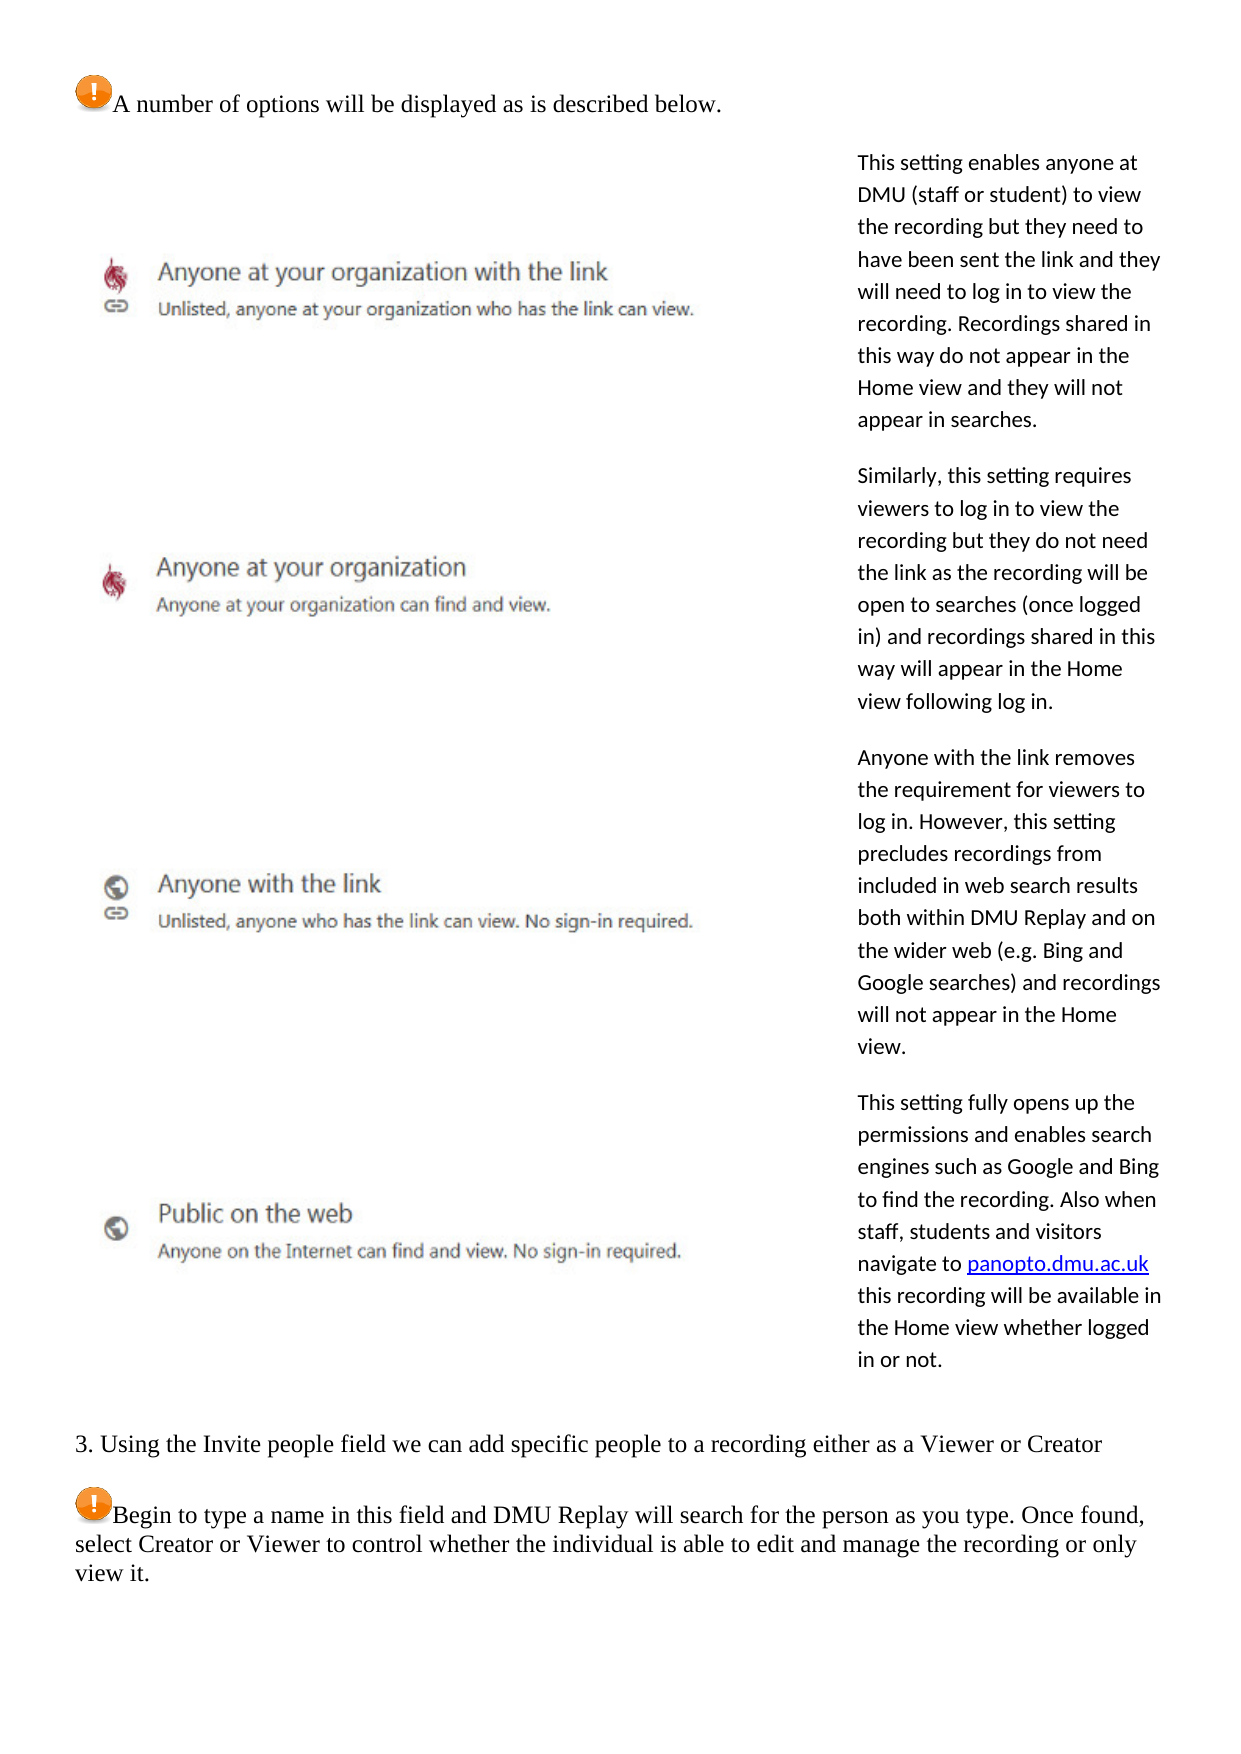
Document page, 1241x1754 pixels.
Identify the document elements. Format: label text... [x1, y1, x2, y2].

table_header This setting enables anyone at DMU (staff or student) to view the recording but they need to have been sent the link and they will need to log in to view the recording. Recordings shared in this way do not appear in the Home view and they will not appear in searches. [856, 147, 1164, 460]
table_cell [74, 460, 856, 741]
picture [75, 241, 856, 341]
picture [75, 856, 856, 947]
table_cell [74, 741, 856, 1087]
text Begin to type a name in this field and DMU Replay will search for the person as you type. Once found, select Creator or Viewer to control whether the individual is able to edit and manage the recording or only view it. [75, 1487, 1165, 1587]
picture [75, 1487, 112, 1524]
picture [75, 1186, 856, 1276]
table_cell This setting fully opens up the permissions and enables search engines such as Google and Bing to find the recording. Also when staff, students and visitors navigate to panopto.dmu.ac.uk this recording will be available in the Home view whether logged in or not. [856, 1087, 1164, 1400]
text A number of options will be displayed as is described below. [75, 75, 1165, 117]
text 3. Using the Invite people field we can add specific people to a recording either as a Viewer or Creator [75, 1429, 1165, 1458]
picture [75, 541, 856, 636]
table_cell Similarly, this setting requires viewers to log in to view the recording but they do not need the link as the recording will be open to searches (once logged in) and recordings shared in this way will appear in the Home view following log in. [856, 460, 1164, 741]
table_cell [74, 1087, 856, 1400]
picture [75, 75, 112, 112]
table_header [74, 147, 856, 460]
table_cell Anyone with the link removes the requirement for viewers to log in. However, this setting precludes recordings from included in web search results both within DMU Replay and on the wider web (e.g. Bing and Google searches) and recordings will not appear in the Home view. [856, 741, 1164, 1087]
